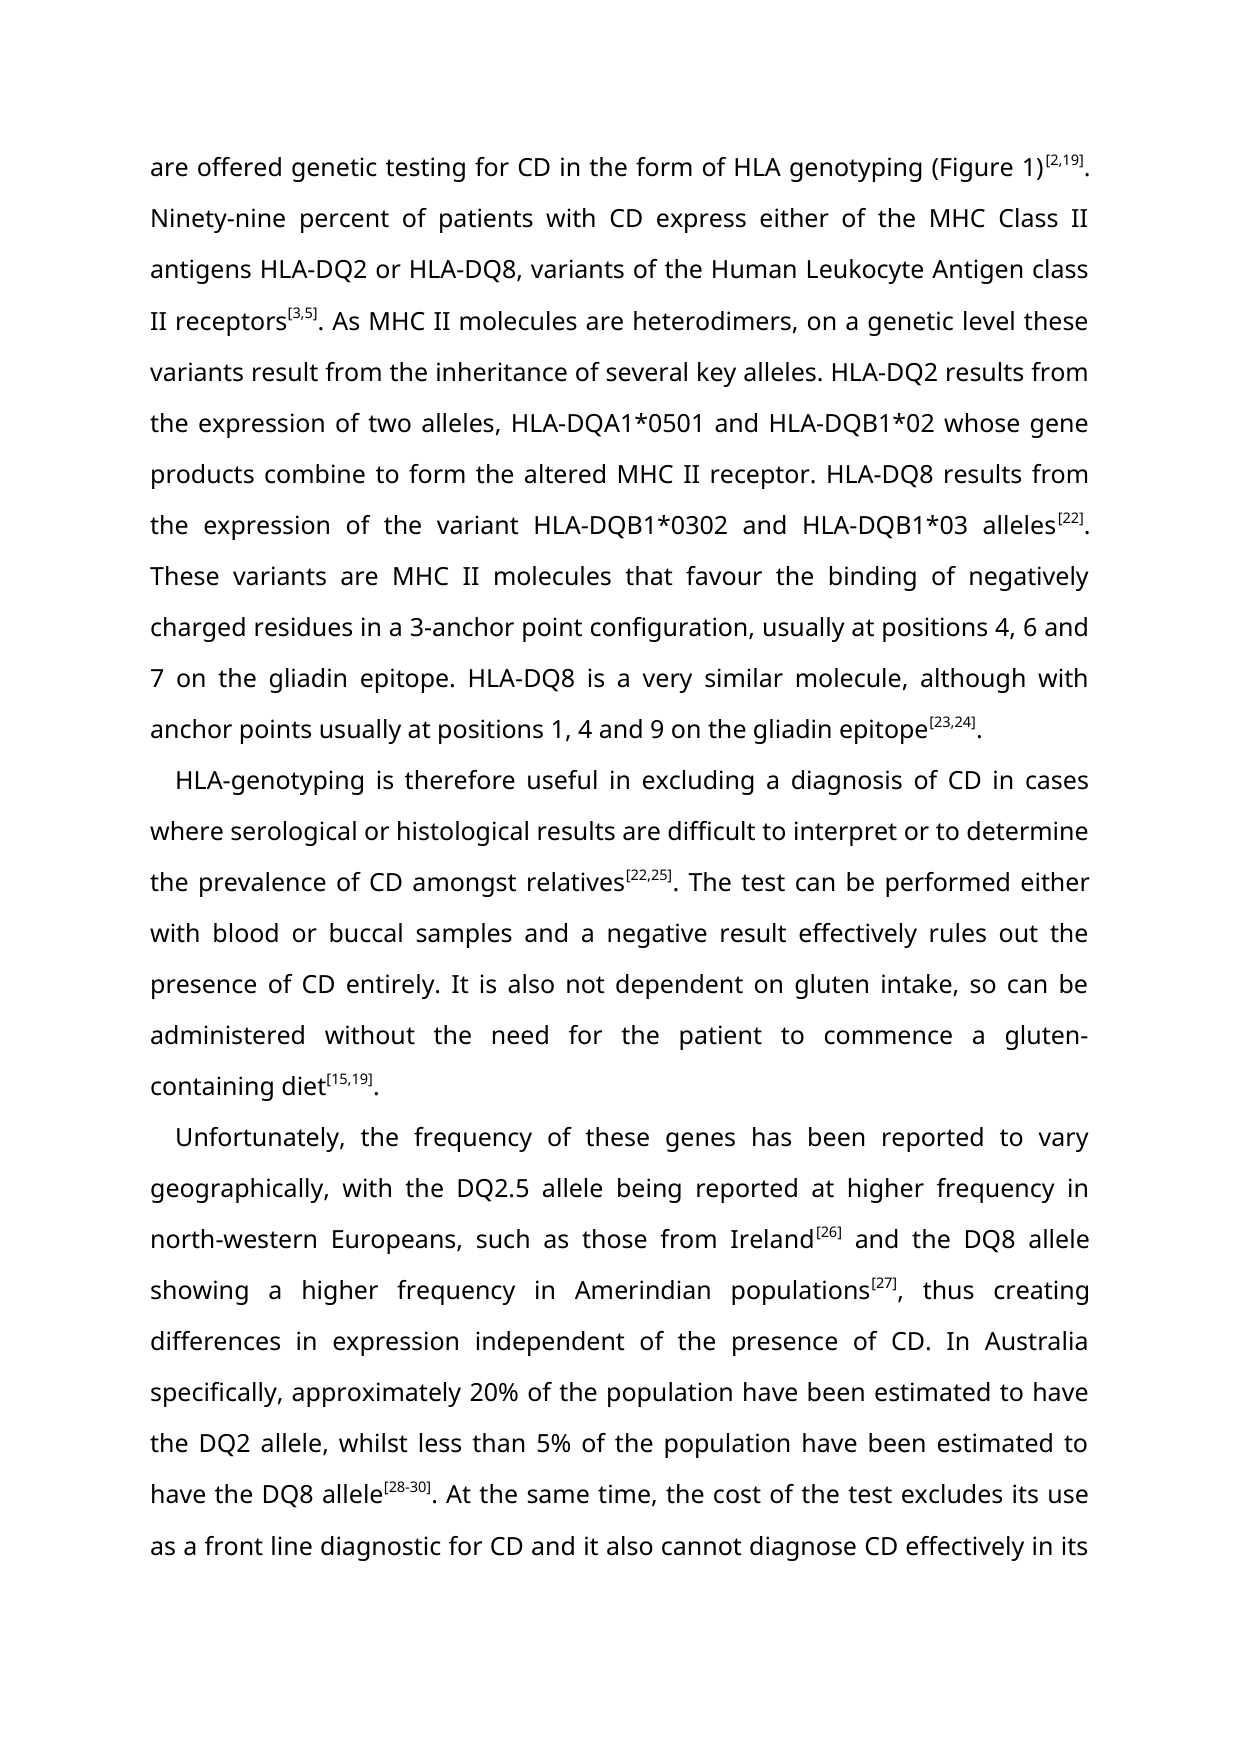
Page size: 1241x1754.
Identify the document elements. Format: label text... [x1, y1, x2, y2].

text HLA-genotyping is therefore useful in excluding a diagnosis of CD in cases where serological or histological results are difficult to interpret or to determine the prevalence of CD amongst relatives[22,25]. The test can be performed either with blood or buccal samples and a negative result effectively rules out the presence of CD entirely. It is also not dependent on gluten intake, so can be administered without the need for the patient to commence a gluten-containing diet[15,19]. [150, 762, 1090, 1103]
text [150, 1120, 1090, 1562]
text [150, 150, 1090, 746]
